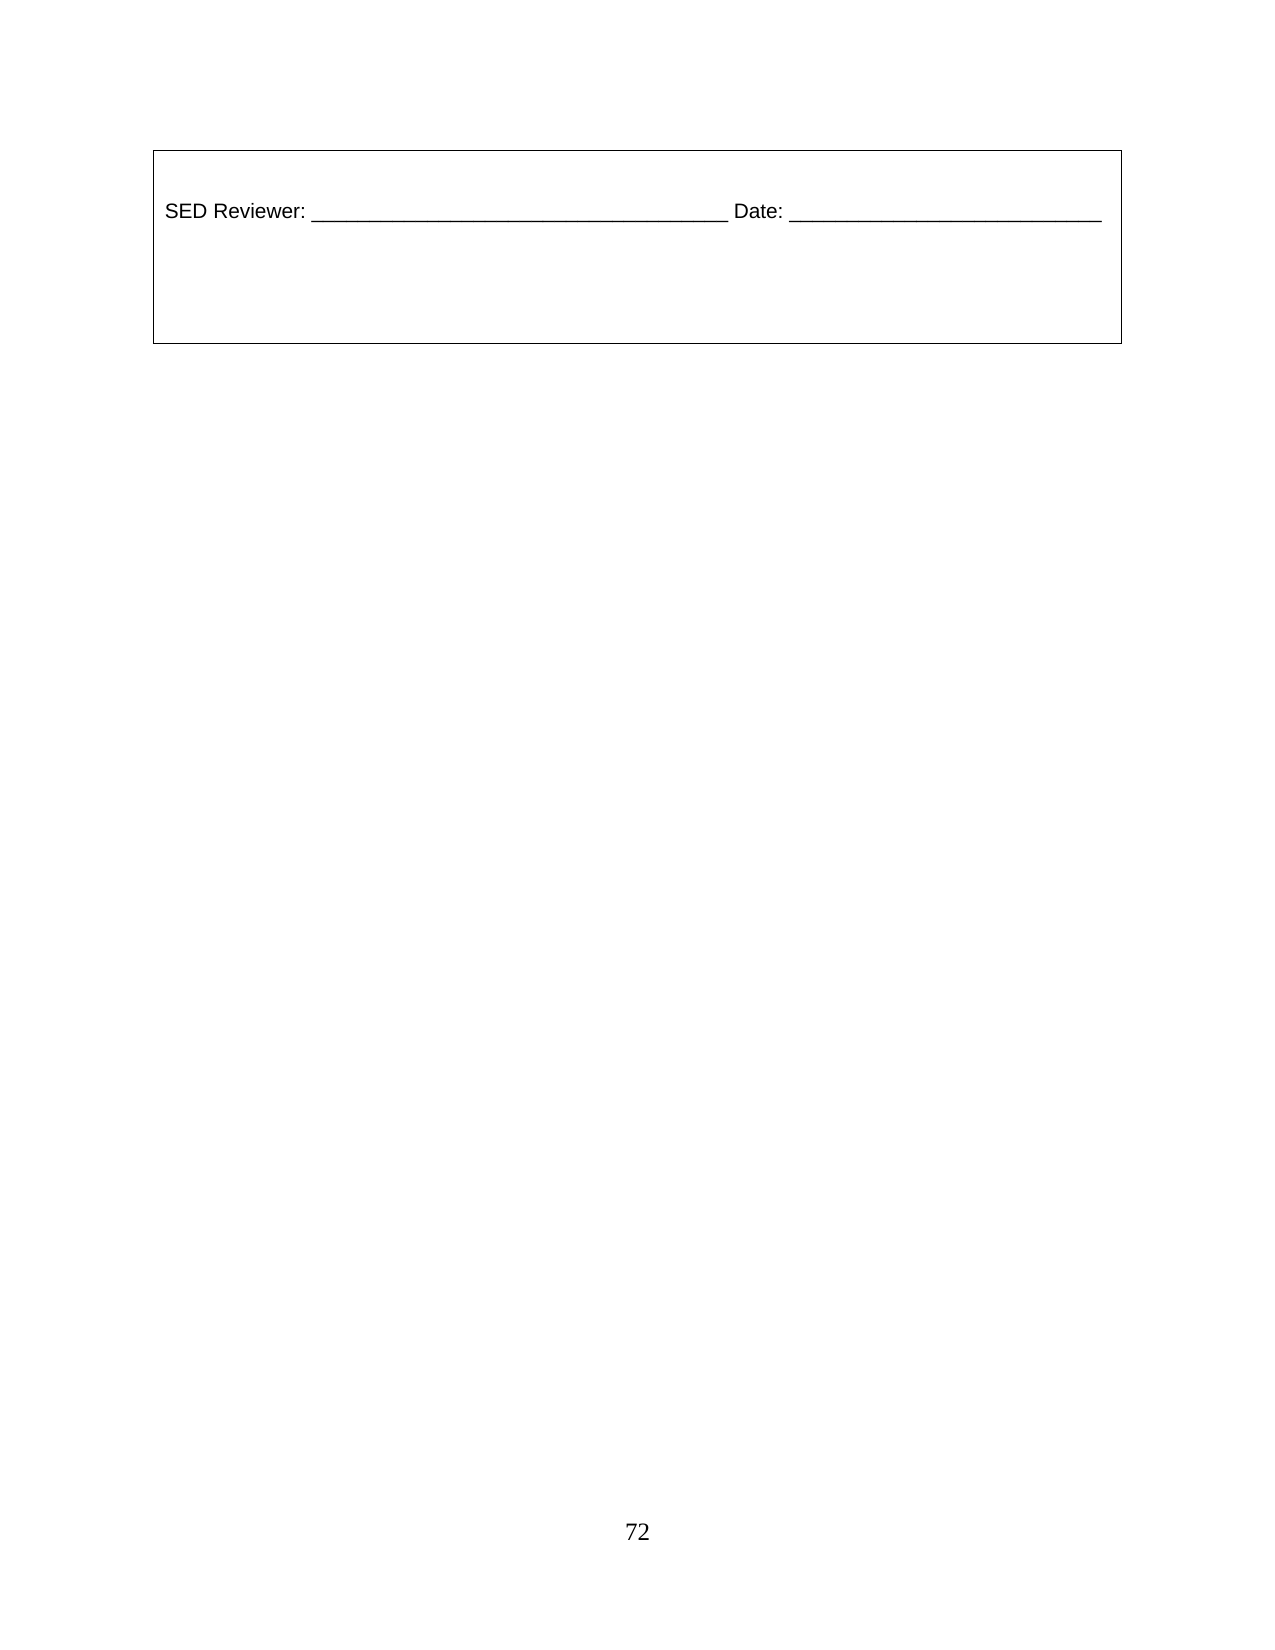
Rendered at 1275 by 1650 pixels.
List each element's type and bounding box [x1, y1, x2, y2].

table_cell [154, 151, 1121, 343]
